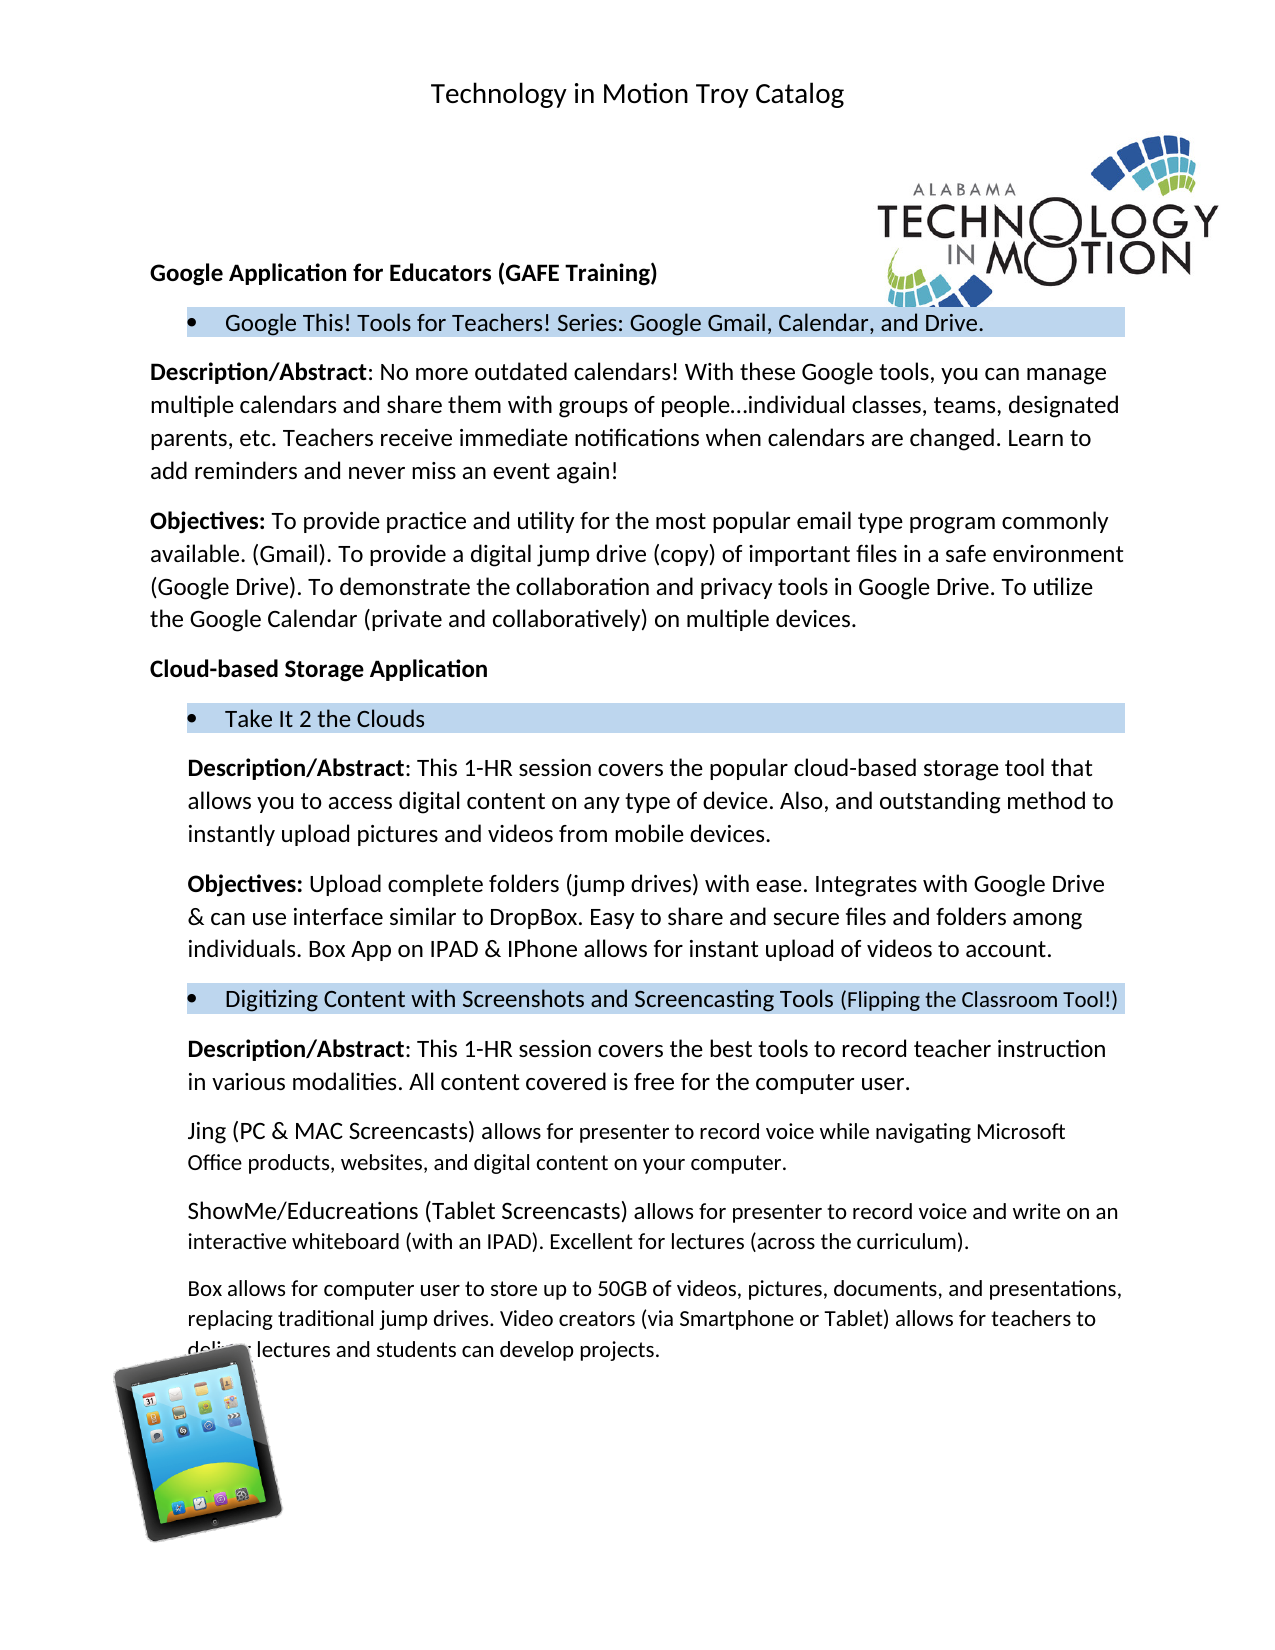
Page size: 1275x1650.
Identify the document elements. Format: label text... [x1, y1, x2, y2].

picture [92, 1337, 305, 1550]
text Jing (PC & MAC Screencasts) allows for presenter to record voice while navigating Microsoft Office products, websites, and digital content on your computer. [187, 1115, 1125, 1176]
text Objectives: To provide practice and utility for the most popular email type program commonly available. (Gmail). To provide a digital jump drive (copy) of important files in a safe environment (Google Drive). To demonstrate the collaboration and privacy tools in Google Drive. To utilize the Google Calendar (private and collaboratively) on multiple devices. [150, 505, 1125, 634]
list Take It 2 the Clouds [187, 703, 1125, 733]
text Box allows for computer user to store up to 50GB of videos, pictures, documents, and presentations, replacing traditional jump drives. Video creators (via Smartphone or Tablet) allows for teachers to deliver lectures and students can develop projects. [187, 1274, 1125, 1363]
picture [866, 131, 1230, 333]
list Digitizing Content with Screenshots and Screencasting Tools (Flipping the Classroom Tool!) [187, 983, 1125, 1014]
list Google This! Tools for Teachers! Series: Google Gmail, Calendar, and Drive. [187, 307, 1125, 337]
text Description/Abstract: This 1-HR session covers the popular cloud-based storage tool that allows you to access digital content on any type of device. Also, and outstanding method to instantly upload pictures and videos from mobile devices. [187, 752, 1125, 849]
text Description/Abstract: This 1-HR session covers the best tools to record teacher instruction in various modalities. All content covered is free for the computer user. [187, 1033, 1125, 1096]
text ShowMe/Educreations (Tablet Screencasts) allows for presenter to record voice and write on an interactive whiteboard (with an IPAD). Excellent for lectures (across the curriculum). [187, 1195, 1125, 1256]
text Description/Abstract: No more outdated calendars! With these Google tools, you can manage multiple calendars and share them with groups of people…individual classes, teams, designated parents, etc. Teachers receive immediate notifications when calendars are changed. Learn to add reminders and never miss an event again! [150, 356, 1125, 486]
text Objectives: Upload complete folders (jump drives) with ease. Integrates with Google Drive & can use interface similar to DropBox. Easy to share and secure files and folders among individuals. Box App on IPAD & IPhone allows for instant upload of videos to account. [187, 868, 1125, 964]
text Cloud-based Storage Application [150, 653, 1125, 684]
text Google Application for Educators (GAFE Training) [150, 257, 1125, 288]
